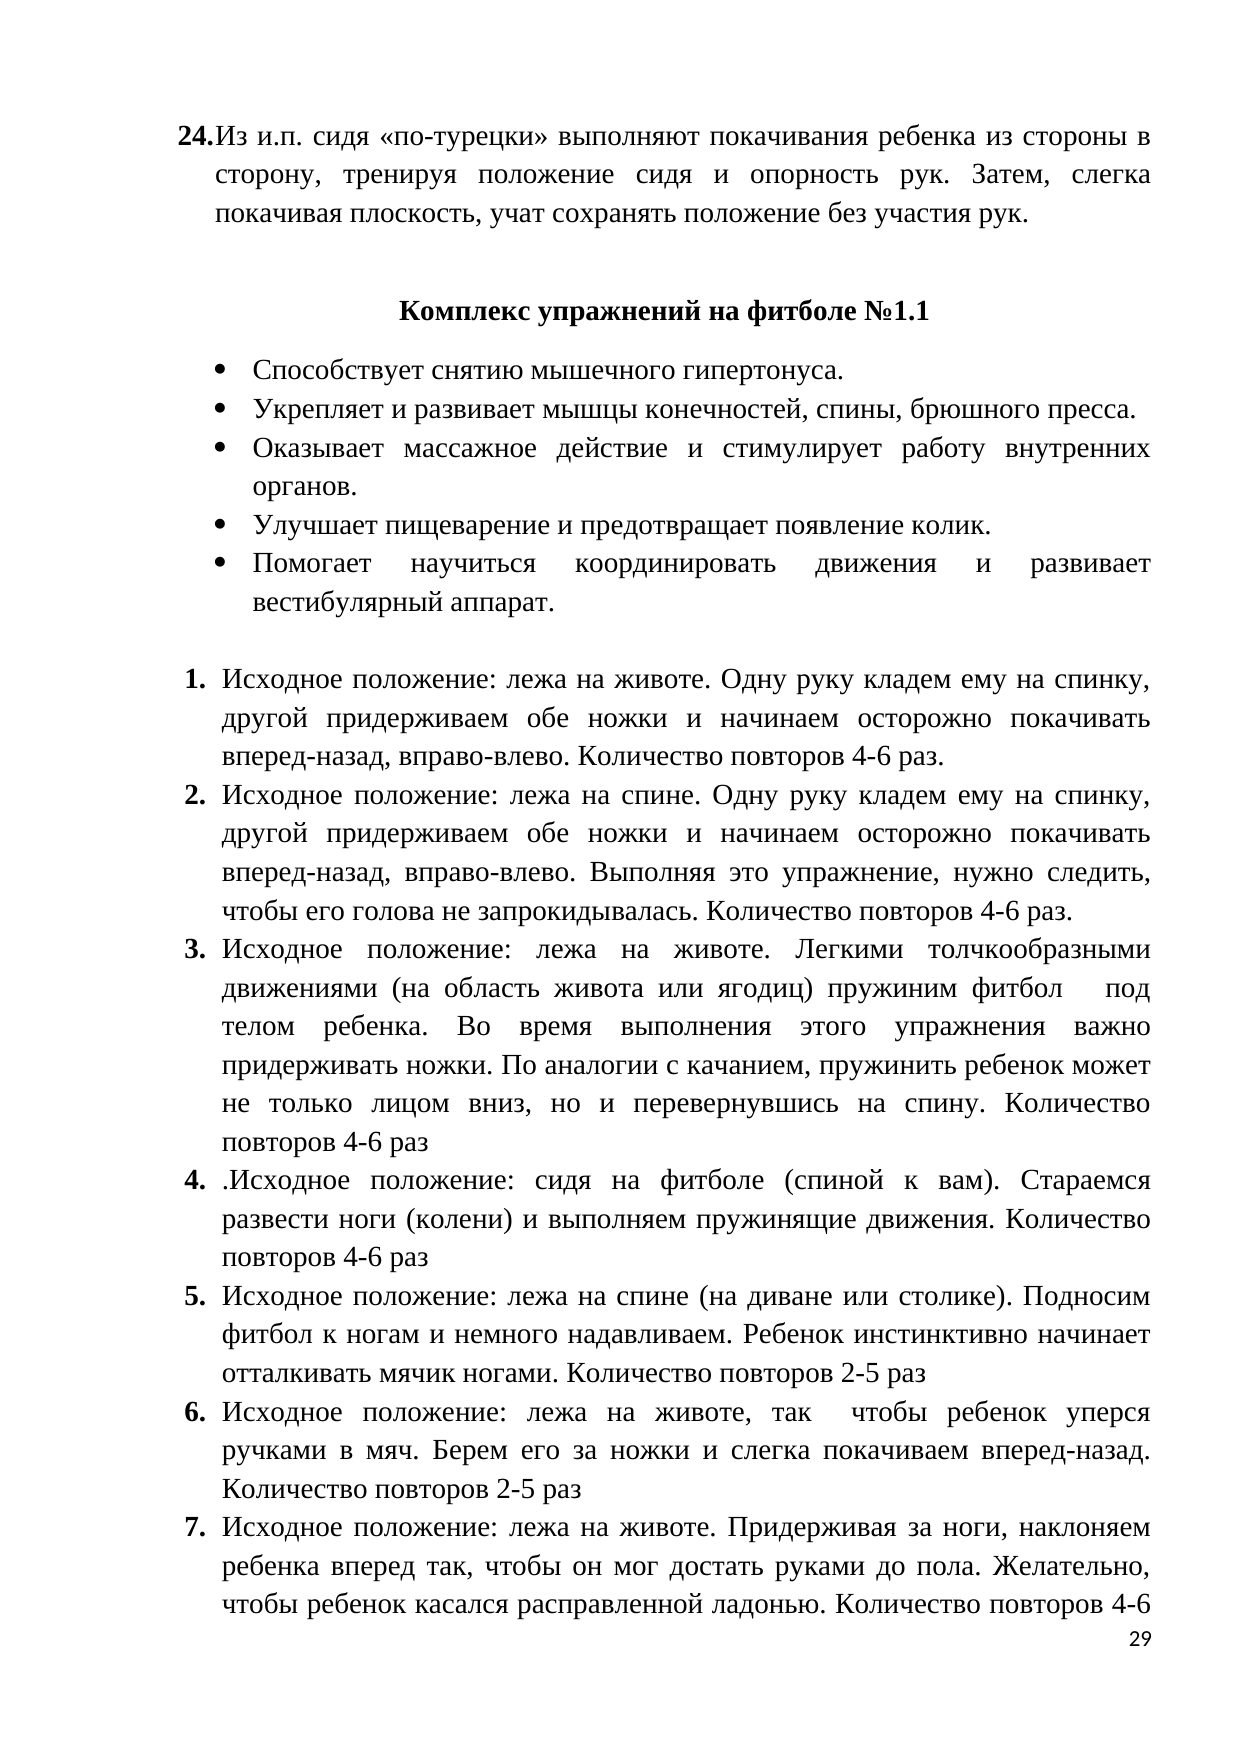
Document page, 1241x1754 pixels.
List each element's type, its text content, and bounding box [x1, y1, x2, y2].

list Способствует снятию мышечного гипертонуса. [215, 352, 1152, 386]
text Комплекс упражнений на фитболе №1.1 [177, 293, 1152, 327]
list Оказывает массажное действие и стимулирует работу внутренних органов. [215, 430, 1152, 502]
list Помогает научиться координировать движения и развивает вестибулярный аппарат. [215, 546, 1152, 618]
list Исходное положение: лежа на спине. Одну руку кладем ему на спинку, другой придерживаем обе ножки и начинаем осторожно покачивать вперед-назад, вправо-влево. Выполняя это упражнение, нужно следить, чтобы его голова не запрокидывалась. Количество повторов 4-6 раз. [184, 777, 1152, 926]
list Из и.п. сидя «по-турецки» выполняют покачивания ребенка из стороны в сторону, тренируя положение сидя и опорность рук. Затем, слегка покачивая плоскость, учат сохранять положение без участия рук. [177, 118, 1152, 229]
list Исходное положение: лежа на животе. Легкими толчкообразными движениями (на область живота или ягодиц) пружиним фитбол под телом ребенка. Во время выполнения этого упражнения важно придерживать ножки. По аналогии с качанием, пружинить ребенок может не только лицом вниз, но и перевернувшись на спину. Количество повторов 4-6 раз [184, 931, 1152, 1157]
list Укрепляет и развивает мышцы конечностей, спины, брюшного пресса. [215, 391, 1152, 425]
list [184, 1509, 1152, 1620]
list Улучшает пищеварение и предотвращает появление колик. [215, 507, 1152, 541]
list .Исходное положение: сидя на фитболе (спиной к вам). Стараемся развести ноги (колени) и выполняем пружинящие движения. Количество повторов 4-6 раз [184, 1162, 1152, 1273]
list Исходное положение: лежа на спине (на диване или столике). Подносим фитбол к ногам и немного надавливаем. Ребенок инстинктивно начинает отталкивать мячик ногами. Количество повторов 2-5 раз [184, 1278, 1152, 1389]
list Исходное положение: лежа на животе. Одну руку кладем ему на спинку, другой придерживаем обе ножки и начинаем осторожно покачивать вперед-назад, вправо-влево. Количество повторов 4-6 раз. [184, 661, 1152, 772]
list Исходное положение: лежа на животе, так чтобы ребенок уперся ручками в мяч. Берем его за ножки и слегка покачиваем вперед-назад. Количество повторов 2-5 раз [184, 1394, 1152, 1504]
